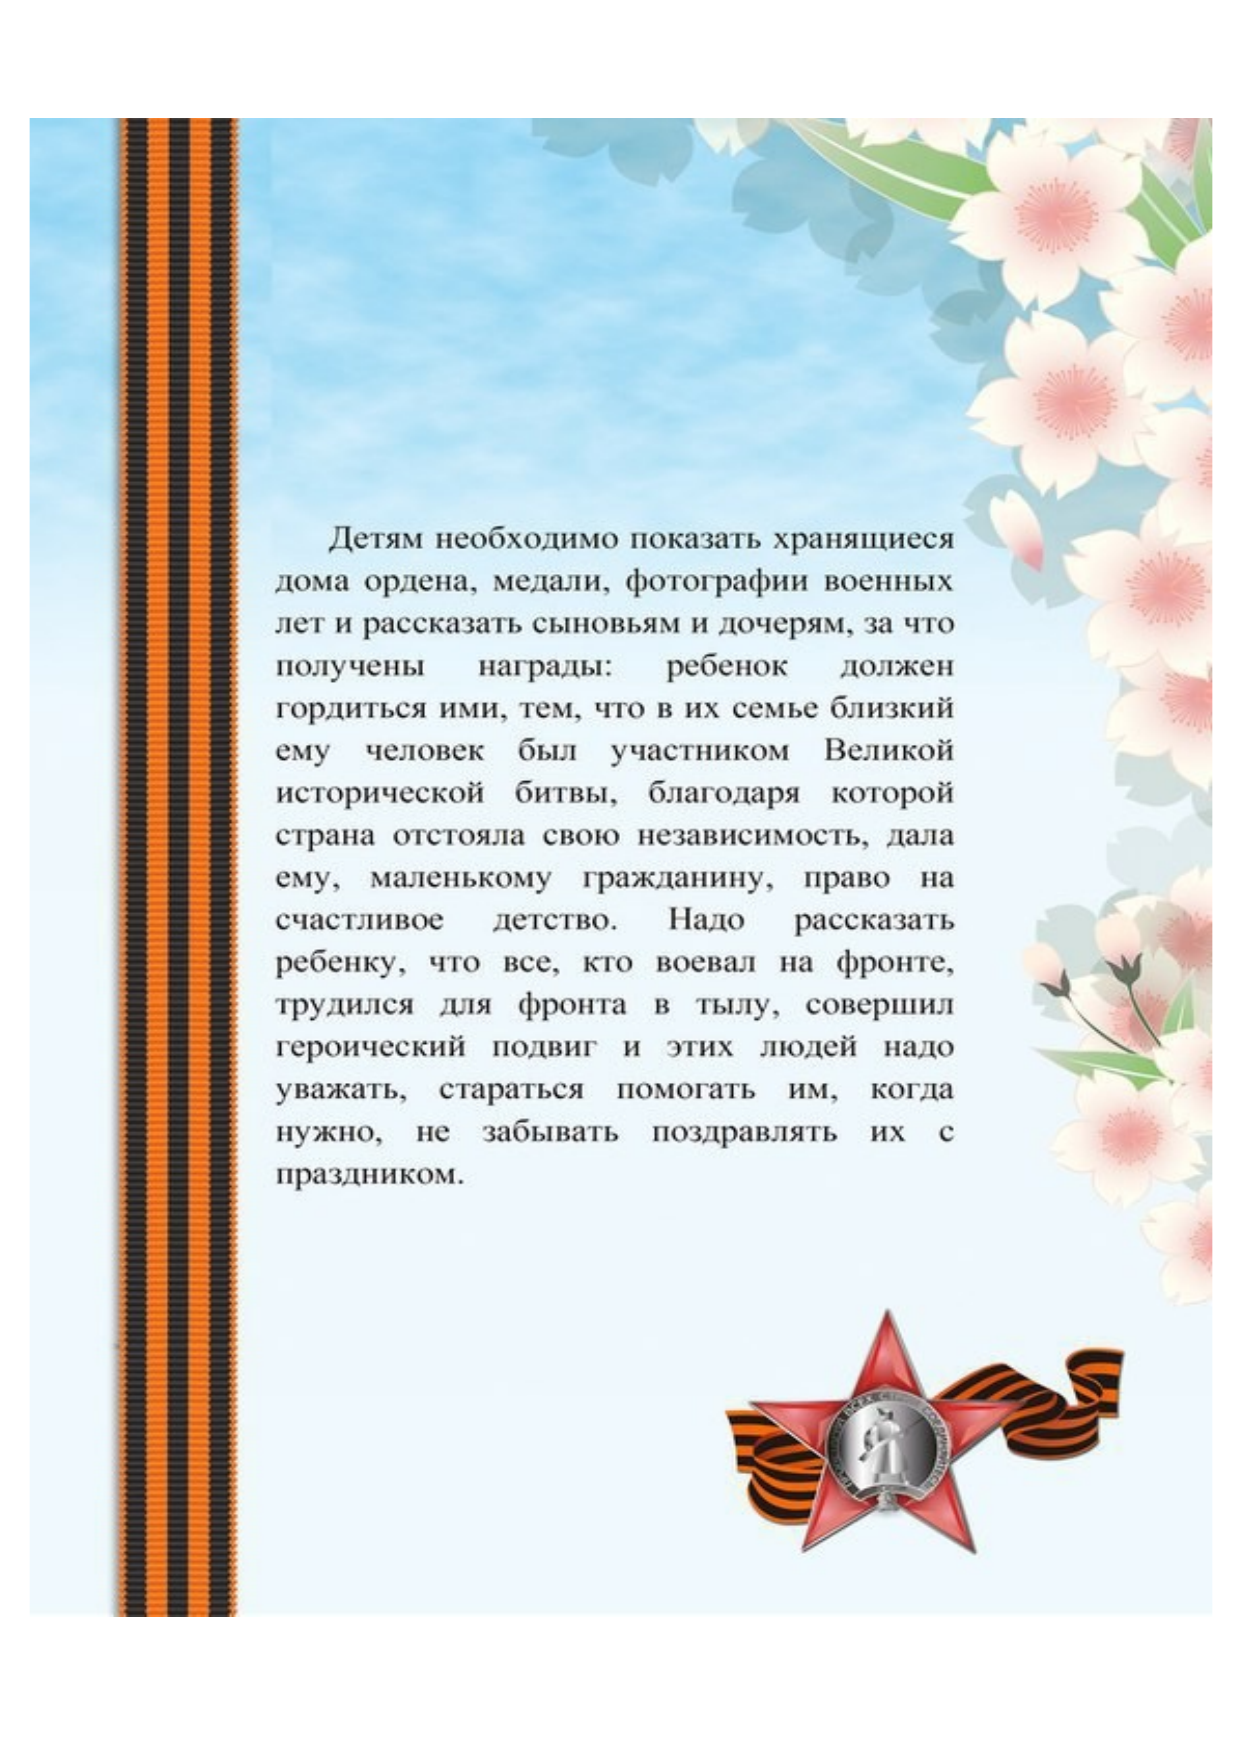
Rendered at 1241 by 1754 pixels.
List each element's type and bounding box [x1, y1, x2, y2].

picture [29, 118, 1213, 1617]
